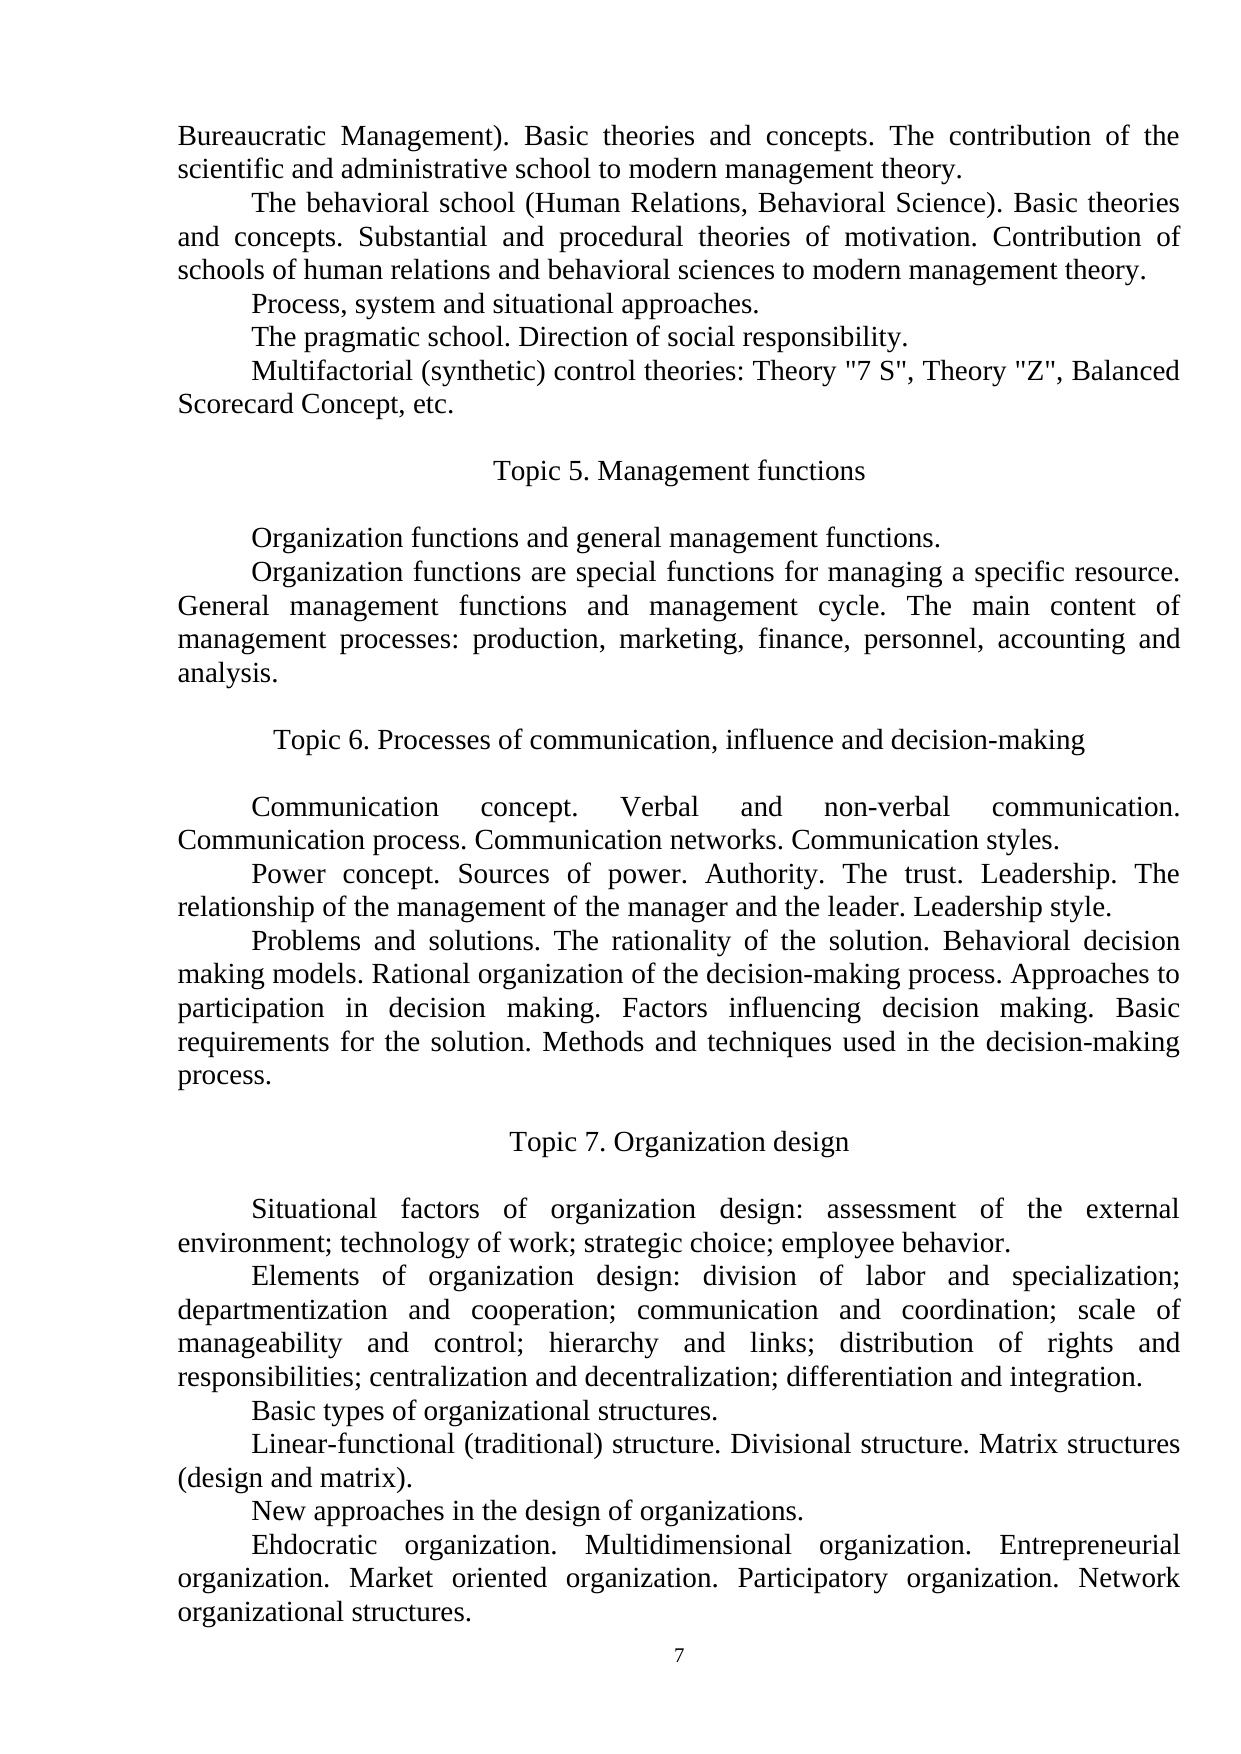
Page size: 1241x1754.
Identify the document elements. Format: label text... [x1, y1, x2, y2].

text Topic 5. Management functions [177, 453, 1181, 487]
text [177, 118, 1181, 185]
text Ehdocratic organization. Multidimensional organization. Entrepreneurial organization. Market oriented organization. Participatory organization. Network organizational structures. [177, 1527, 1181, 1627]
text Topic 6. Processes of communication, influence and decision-making [177, 722, 1181, 755]
text Topic 7. Organization design [177, 1124, 1181, 1158]
text Organization functions and general management functions. [177, 521, 1181, 554]
text Linear-functional (traditional) structure. Divisional structure. Matrix structures (design and matrix). [177, 1426, 1181, 1493]
text Situational factors of organization design: assessment of the external environment; technology of work; strategic choice; employee behavior. [177, 1191, 1181, 1258]
text The pragmatic school. Direction of social responsibility. [177, 319, 1181, 353]
text Elements of organization design: division of labor and specialization; departmentization and cooperation; communication and coordination; scale of manageability and control; hierarchy and links; distribution of rights and responsibilities; centralization and decentralization; differentiation and integration. [177, 1258, 1181, 1393]
text Process, system and situational approaches. [177, 286, 1181, 319]
text Problems and solutions. The rationality of the solution. Behavioral decision making models. Rational organization of the decision-making process. Approaches to participation in decision making. Factors influencing decision making. Basic requirements for the solution. Methods and techniques used in the decision-making process. [177, 923, 1181, 1091]
text The behavioral school (Human Relations, Behavioral Science). Basic theories and concepts. Substantial and procedural theories of motivation. Contribution of schools of human relations and behavioral sciences to modern management theory. [177, 185, 1181, 286]
text New approaches in the design of organizations. [177, 1493, 1181, 1527]
text Basic types of organizational structures. [177, 1393, 1181, 1426]
text Power concept. Sources of power. Authority. The trust. Leadership. The relationship of the management of the manager and the leader. Leadership style. [177, 856, 1181, 923]
text Multifactorial (synthetic) control theories: Theory "7 S", Theory "Z", Balanced Scorecard Concept, etc. [177, 353, 1181, 420]
text Organization functions are special functions for managing a specific resource. General management functions and management cycle. The main content of management processes: production, marketing, finance, personnel, accounting and analysis. [177, 554, 1181, 688]
text Communication concept. Verbal and non-verbal communication. Communication process. Communication networks. Communication styles. [177, 789, 1181, 856]
